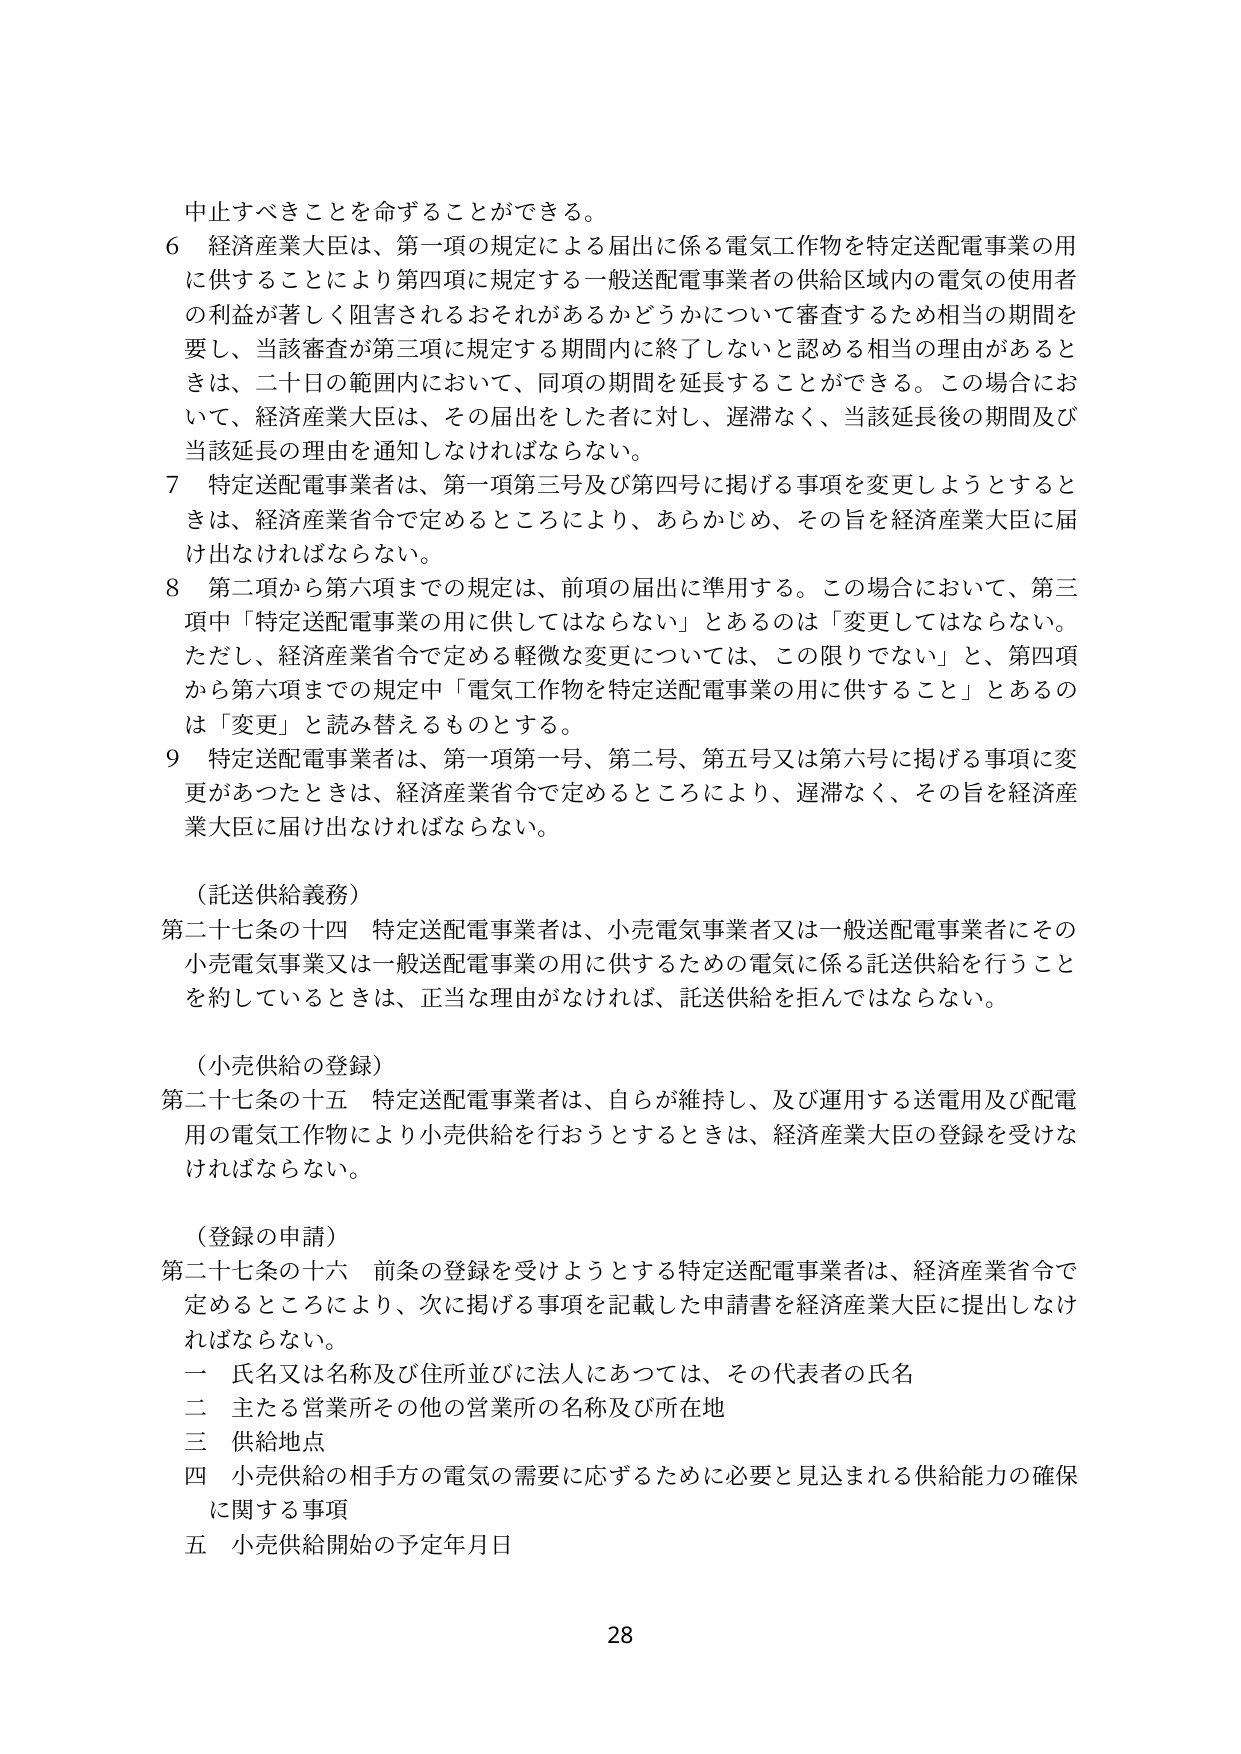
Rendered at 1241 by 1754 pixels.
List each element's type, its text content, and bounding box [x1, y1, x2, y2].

text （小売供給の登録） [184, 1048, 1079, 1082]
text 三 供給地点 [184, 1424, 1079, 1458]
text （託送供給義務） [184, 877, 1079, 911]
text ８ 第二項から第六項までの規定は、前項の届出に準用する。この場合において、第三項中「特定送配電事業の用に供してはならない」とあるのは「変更してはならない。ただし、経済産業省令で定める軽微な変更については、この限りでない」と、第四項から第六項までの規定中「電気工作物を特定送配電事業の用に供すること」とあるのは「変更」と読み替えるものとする。 [161, 569, 1079, 740]
text 五 小売供給開始の予定年月日 [184, 1526, 1079, 1560]
text ７ 特定送配電事業者は、第一項第三号及び第四号に掲げる事項を変更しようとするときは、経済産業省令で定めるところにより、あらかじめ、その旨を経済産業大臣に届け出なければならない。 [161, 467, 1079, 569]
text 一 氏名又は名称及び住所並びに法人にあつては、その代表者の氏名 [184, 1355, 1079, 1389]
text 第二十七条の十四 特定送配電事業者は、小売電気事業者又は一般送配電事業者にその小売電気事業又は一般送配電事業の用に供するための電気に係る託送供給を行うことを約しているときは、正当な理由がなければ、託送供給を拒んではならない。 [161, 911, 1079, 1014]
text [161, 194, 1079, 228]
text 第二十七条の十五 特定送配電事業者は、自らが維持し、及び運用する送電用及び配電用の電気工作物により小売供給を行おうとするときは、経済産業大臣の登録を受けなければならない。 [161, 1082, 1079, 1184]
text （登録の申請） [184, 1219, 1079, 1253]
text 二 主たる営業所その他の営業所の名称及び所在地 [184, 1389, 1079, 1424]
text 四 小売供給の相手方の電気の需要に応ずるために必要と見込まれる供給能力の確保に関する事項 [184, 1458, 1079, 1526]
text ６ 経済産業大臣は、第一項の規定による届出に係る電気工作物を特定送配電事業の用に供することにより第四項に規定する一般送配電事業者の供給区域内の電気の使用者の利益が著しく阻害されるおそれがあるかどうかについて審査するため相当の期間を要し、当該審査が第三項に規定する期間内に終了しないと認める相当の理由があるときは、二十日の範囲内において、同項の期間を延長することができる。この場合において、経済産業大臣は、その届出をした者に対し、遅滞なく、当該延長後の期間及び当該延長の理由を通知しなければならない。 [161, 228, 1079, 467]
text 第二十七条の十六 前条の登録を受けようとする特定送配電事業者は、経済産業省令で定めるところにより、次に掲げる事項を記載した申請書を経済産業大臣に提出しなければならない。 [161, 1253, 1079, 1355]
text ９ 特定送配電事業者は、第一項第一号、第二号、第五号又は第六号に掲げる事項に変更があつたときは、経済産業省令で定めるところにより、遅滞なく、その旨を経済産業大臣に届け出なければならない。 [161, 740, 1079, 843]
